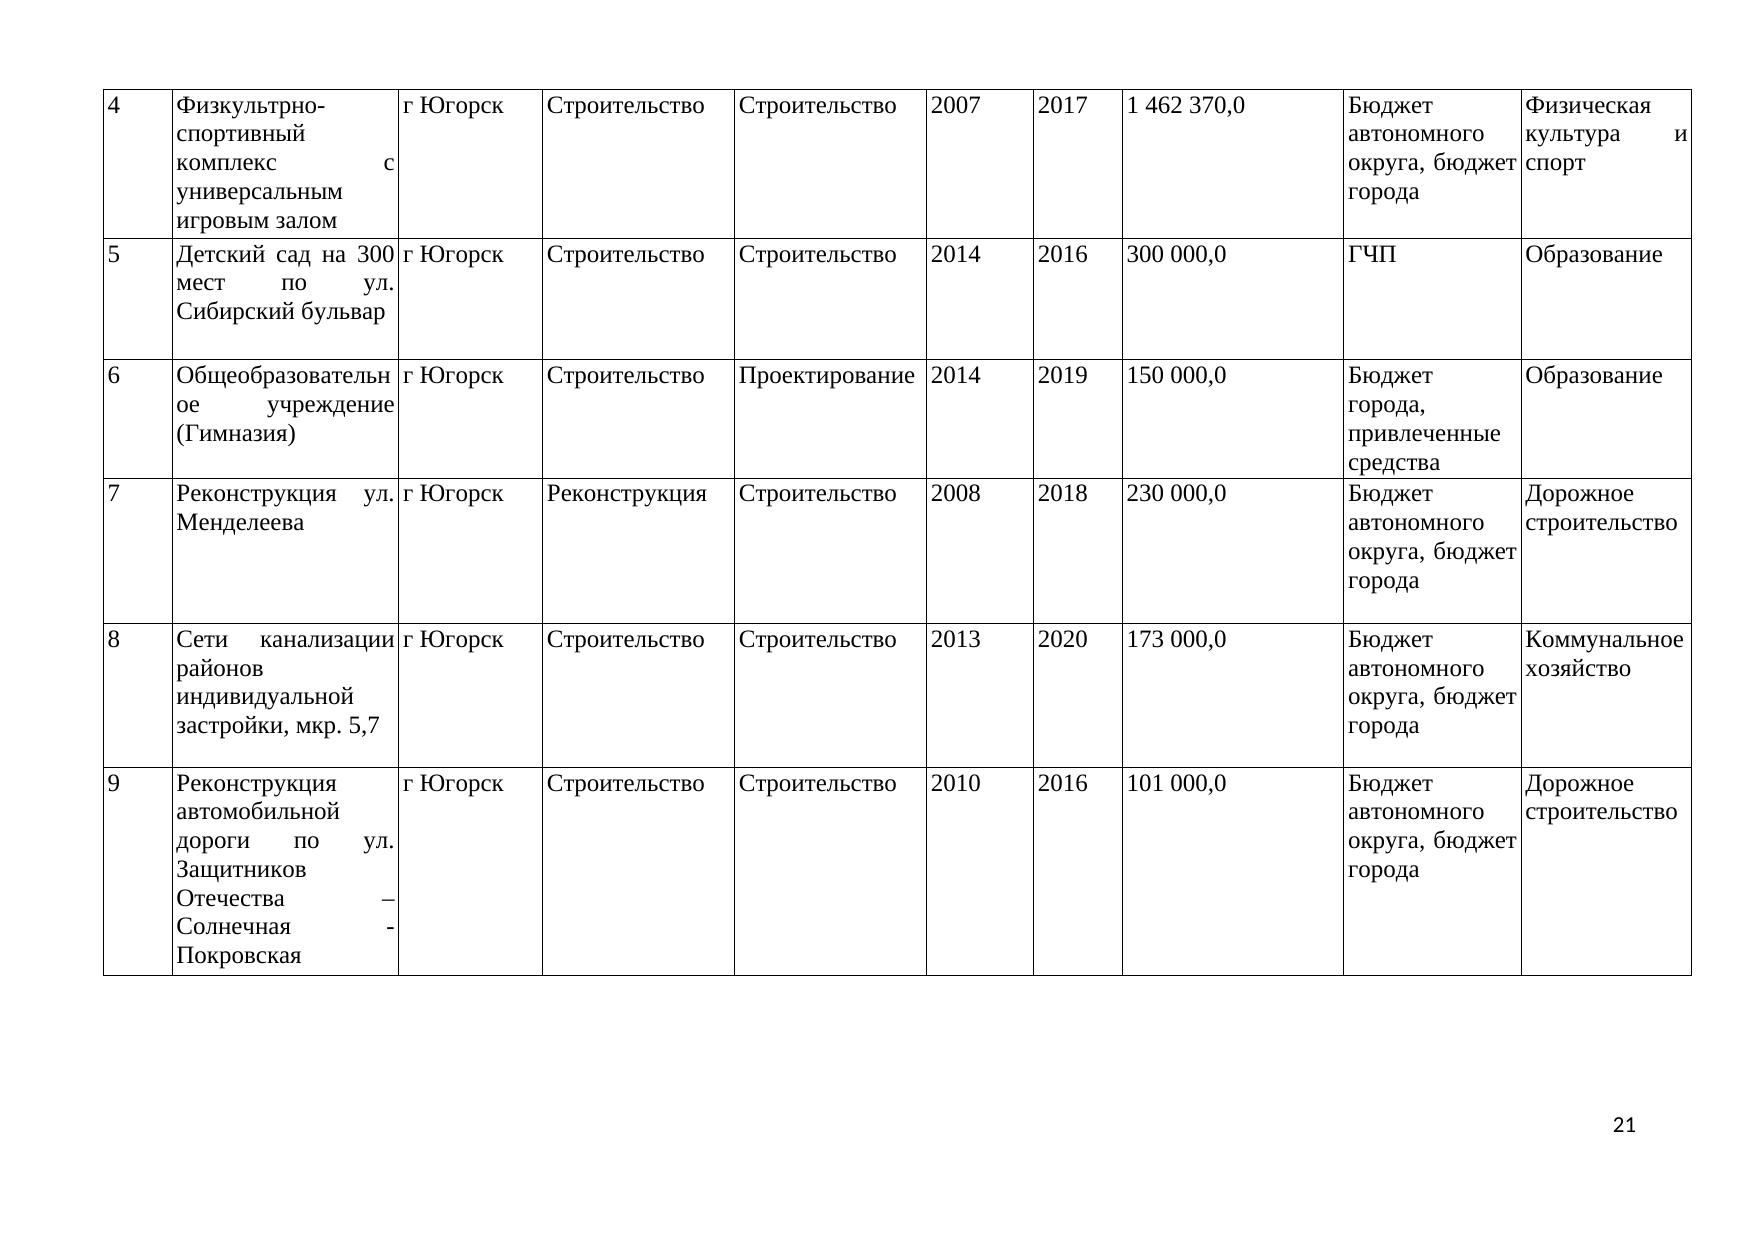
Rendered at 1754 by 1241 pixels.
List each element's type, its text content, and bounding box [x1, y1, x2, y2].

table_cell г Югорск [399, 239, 542, 359]
table_cell 2017 [1034, 90, 1122, 238]
table_cell Образование [1522, 360, 1691, 477]
table_cell 2014 [927, 239, 1033, 359]
table_cell г Югорск [399, 90, 542, 238]
table_cell 9 [104, 768, 172, 975]
table_cell г Югорск [399, 768, 542, 975]
table_cell Строительство [543, 90, 734, 238]
table_cell 2020 [1034, 624, 1122, 767]
table_cell Строительство [543, 360, 734, 477]
table_cell 2018 [1034, 479, 1122, 623]
table_cell 6 [104, 360, 172, 477]
table_cell Физкультрно-спортивный комплекс с универсальным игровым залом [173, 90, 398, 238]
table_cell Образование [1522, 239, 1691, 359]
table_cell Проектирование [735, 360, 926, 477]
table_cell Строительство [735, 479, 926, 623]
table_cell Реконструкция ул. Менделеева [173, 479, 398, 623]
table_cell Строительство [543, 624, 734, 767]
table_cell 4 [104, 90, 172, 238]
table_cell 230 000,0 [1123, 479, 1343, 623]
table_cell Коммунальное хозяйство [1522, 624, 1691, 767]
table_cell 2014 [927, 360, 1033, 477]
table_cell Строительство [543, 239, 734, 359]
table_cell 2013 [927, 624, 1033, 767]
table_cell 300 000,0 [1123, 239, 1343, 359]
table_cell Сети канализации районов индивидуальной застройки, мкр. 5,7 [173, 624, 398, 767]
table_cell 2016 [1034, 768, 1122, 975]
table_cell Бюджет города, привлеченные средства [1344, 360, 1521, 477]
table_cell 7 [104, 479, 172, 623]
table_cell Строительство [735, 624, 926, 767]
table_cell Общеобразовательное учреждение (Гимназия) [173, 360, 398, 477]
table_cell Реконструкция [543, 479, 734, 623]
table_cell 1 462 370,0 [1123, 90, 1343, 238]
table_cell Бюджет автономного округа, бюджет города [1344, 624, 1521, 767]
table_cell Бюджет автономного округа, бюджет города [1344, 90, 1521, 238]
table_cell Реконструкция автомобильной дороги по ул. Защитников Отечества – Солнечная - Покровская [173, 768, 398, 975]
table_cell Бюджет автономного округа, бюджет города [1344, 479, 1521, 623]
table_cell г Югорск [399, 360, 542, 477]
table_cell 2008 [927, 479, 1033, 623]
table_cell 2007 [927, 90, 1033, 238]
table_cell 2019 [1034, 360, 1122, 477]
table_cell Строительство [735, 768, 926, 975]
table_cell 8 [104, 624, 172, 767]
table_cell Бюджет автономного округа, бюджет города [1344, 768, 1521, 975]
table_cell ГЧП [1344, 239, 1521, 359]
table_cell 173 000,0 [1123, 624, 1343, 767]
table_cell Дорожное строительство [1522, 479, 1691, 623]
table_cell 101 000,0 [1123, 768, 1343, 975]
table_cell 2010 [927, 768, 1033, 975]
table_cell Детский сад на 300 мест по ул. Сибирский бульвар [173, 239, 398, 359]
table_cell Строительство [735, 90, 926, 238]
table_cell Строительство [735, 239, 926, 359]
table_cell 150 000,0 [1123, 360, 1343, 477]
table_cell 5 [104, 239, 172, 359]
table_cell 2016 [1034, 239, 1122, 359]
table_cell Строительство [543, 768, 734, 975]
table_cell г Югорск [399, 624, 542, 767]
table_cell г Югорск [399, 479, 542, 623]
table_cell Физическая культура и спорт [1522, 90, 1691, 238]
table_cell Дорожное строительство [1522, 768, 1691, 975]
